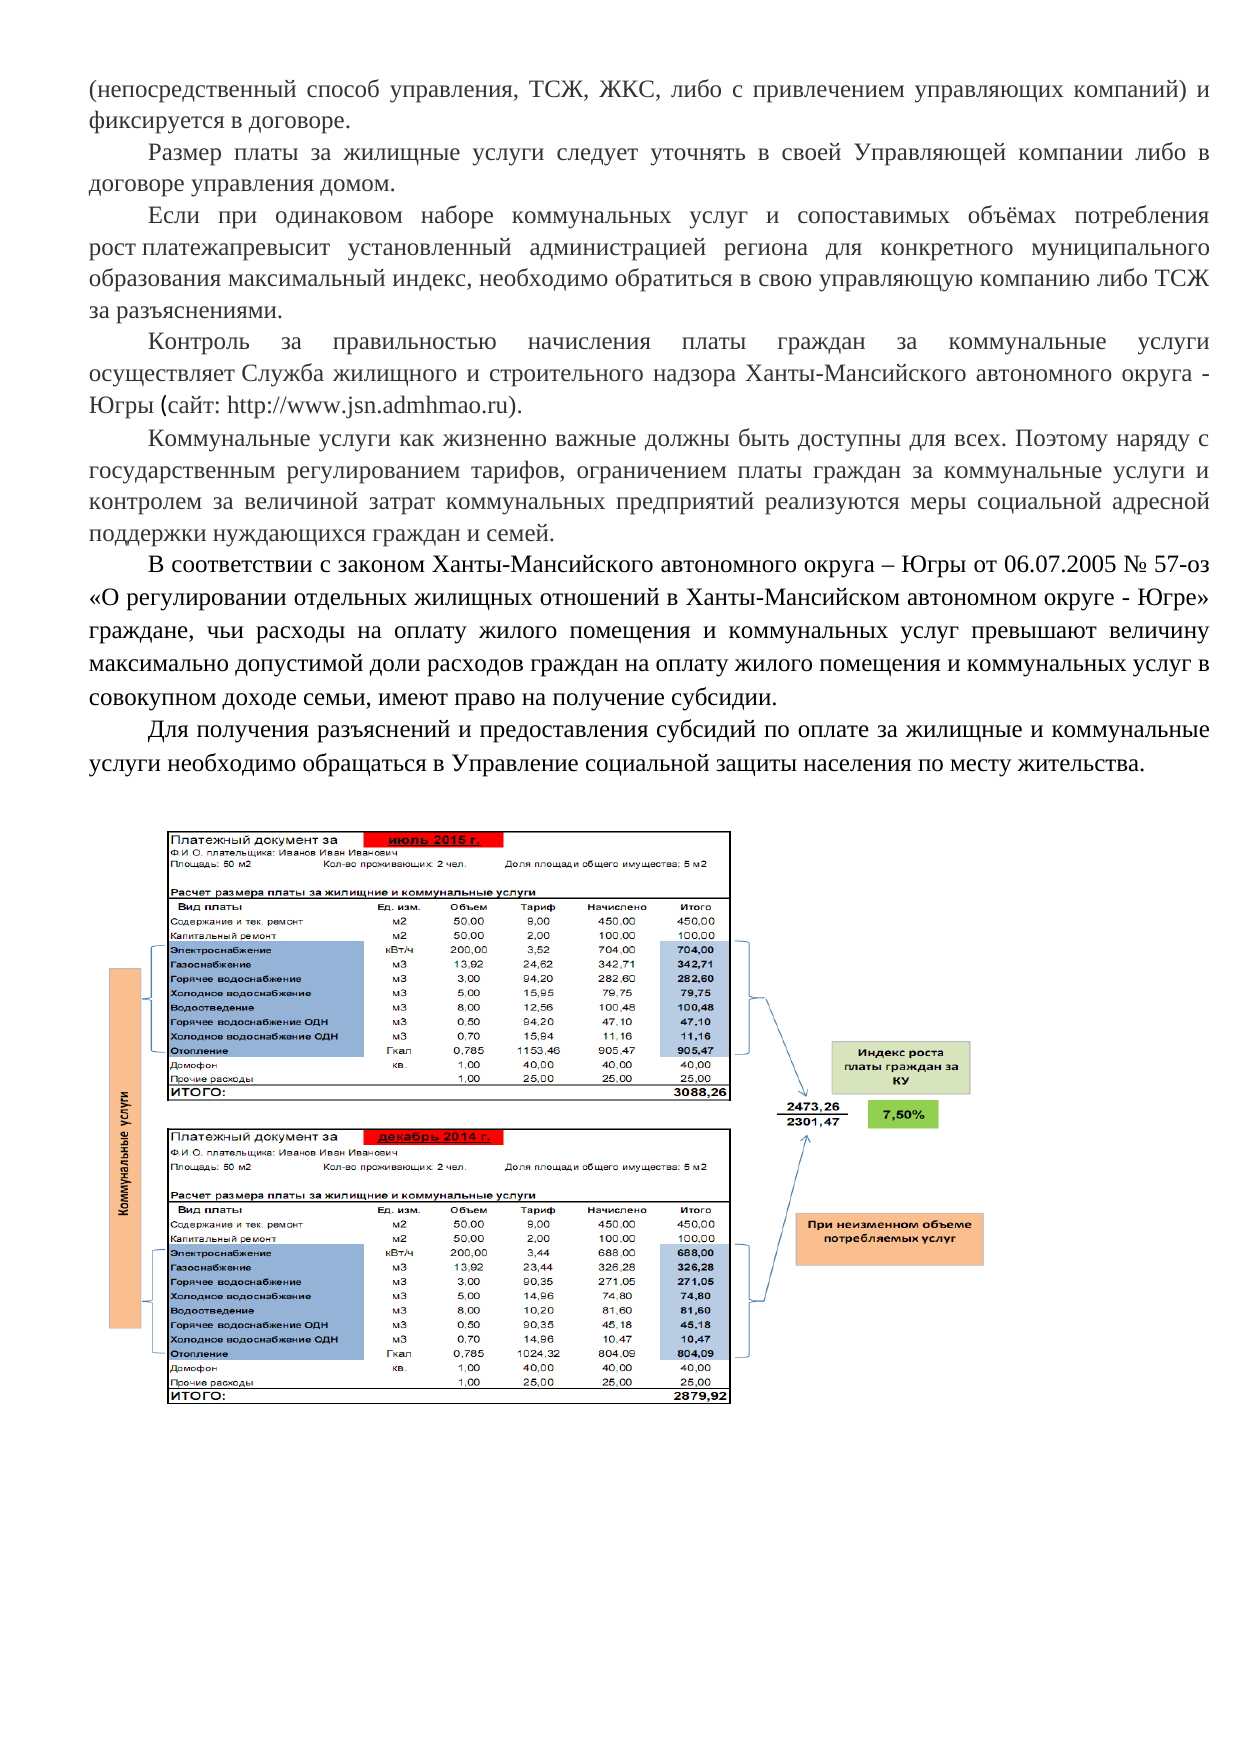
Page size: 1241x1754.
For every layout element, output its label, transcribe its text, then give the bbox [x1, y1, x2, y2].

text Для получения разъяснений и предоставления субсидий по оплате за жилищные и коммунальные услуги необходимо обращаться в Управление социальной защиты населения по месту жительства. [89, 714, 1211, 776]
text Коммунальные услуги как жизненно важные должны быть доступны для всех. Поэтому наряду с государственным регулированием тарифов, ограничением платы граждан за коммунальные услуги и контролем за величиной затрат коммунальных предприятий реализуются меры социальной адресной поддержки нуждающихся граждан и семей. [89, 423, 1211, 547]
text Размер платы за жилищные услуги следует уточнять в своей Управляющей компании либо в договоре управления домом. [89, 137, 1211, 197]
text В соответствии с законом Ханты-Мансийского автономного округа – Югры от 06.07.2005 № 57-оз «О регулировании отдельных жилищных отношений в Ханты-Мансийском автономном округе - Югре» граждане, чьи расходы на оплату жилого помещения и коммунальных услуг превышают величину максимально допустимой доли расходов граждан на оплату жилого помещения и коммунальных услуг в совокупном доходе семьи, имеют право на получение субсидии. [89, 549, 1211, 710]
text Если при одинаковом наборе коммунальных услуг и сопоставимых объёмах потребления рост платежапревысит установленный администрацией региона для конкретного муниципального образования максимальный индекс, необходимо обратиться в свою управляющую компанию либо ТСЖ за разъяснениями. [89, 200, 1211, 323]
text Контроль за правильностью начисления платы граждан за коммунальные услуги осуществляет Служба жилищного и строительного надзора Ханты-Мансийского автономного округа - Югры (сайт: http://www.jsn.admhmao.ru). [89, 326, 1211, 420]
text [89, 74, 1211, 134]
picture [102, 816, 989, 1410]
